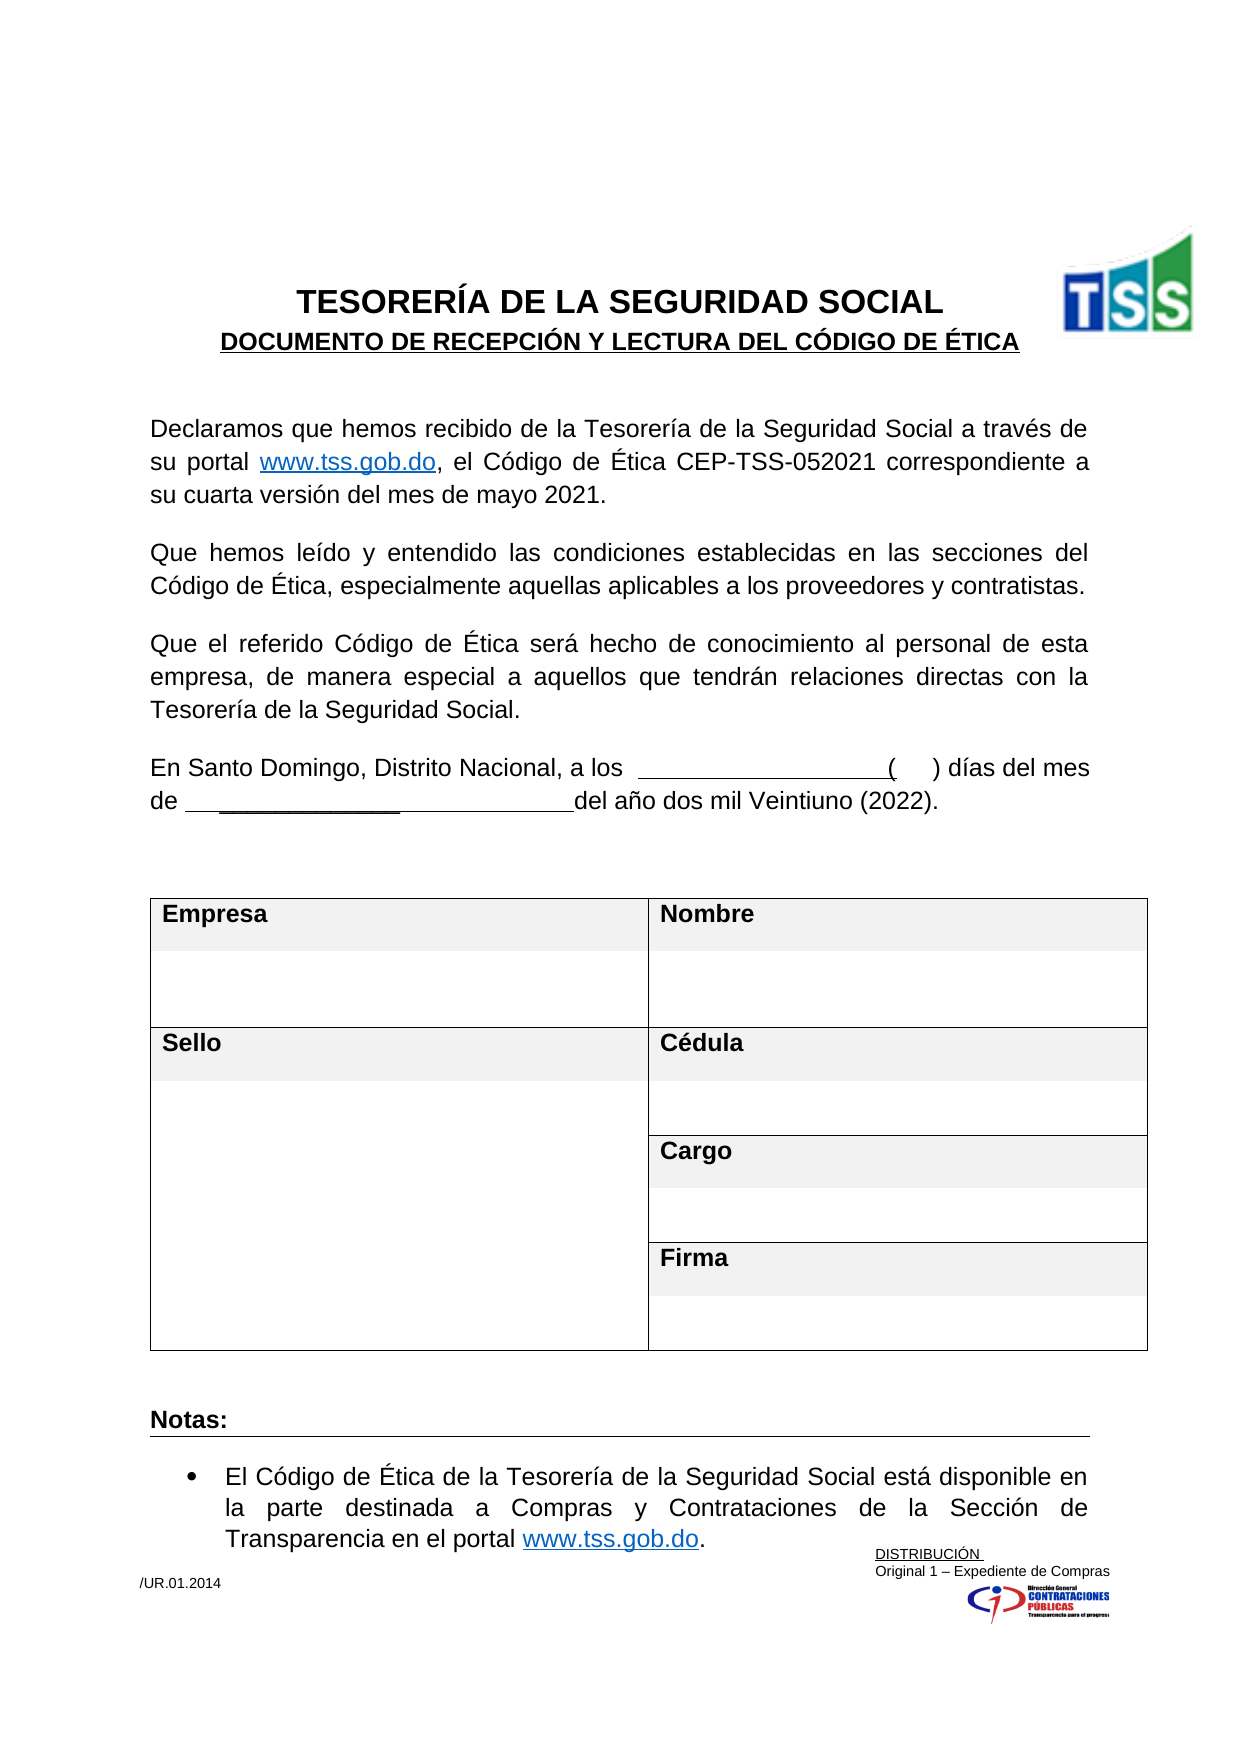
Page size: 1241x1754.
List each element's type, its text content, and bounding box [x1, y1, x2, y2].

text Que el referido Código de Ética será hecho de conocimiento al personal de esta empresa, de manera especial a aquellos que tendrán relaciones directas con la Tesorería de la Seguridad Social. [150, 629, 1090, 723]
table_cell Cédula [649, 1028, 1147, 1081]
table_cell [649, 1296, 1147, 1350]
text En Santo Domingo, Distrito Nacional, a los ( ) días del mes de _____________ del año dos mil Veintiuno (2022). [150, 753, 1090, 814]
text Que hemos leído y entendido las condiciones establecidas en las secciones del Código de Ética, especialmente aquellas aplicables a los proveedores y contratistas. [150, 538, 1090, 599]
picture [1043, 225, 1204, 347]
table_cell [151, 1081, 648, 1350]
list El Código de Ética de la Tesorería de la Seguridad Social está disponible en la parte destinada a Compras y Contrataciones de la Sección de Transparencia en el portal www.tss.gob.do. [187, 1462, 1090, 1553]
text DOCUMENTO DE RECEPCIÓN Y LECTURA DEL CÓDIGO DE ÉTICA [150, 327, 1090, 355]
text Declaramos que hemos recibido de la Tesorería de la Seguridad Social a través de su portal www.tss.gob.do, el Código de Ética CEP-TSS-052021 correspondiente a su cuarta versión del mes de mayo 2021. [150, 413, 1090, 508]
table_cell [649, 1189, 1147, 1242]
text TESORERÍA DE LA SEGURIDAD SOCIAL [150, 282, 1090, 321]
table_cell [151, 951, 648, 1027]
table_cell Firma [649, 1243, 1147, 1296]
table_cell Cargo [649, 1136, 1147, 1188]
picture [967, 1585, 1110, 1624]
text Notas: [150, 1405, 1090, 1436]
table_header Nombre [649, 899, 1147, 951]
table_cell Sello [151, 1028, 648, 1081]
table_cell [649, 1081, 1147, 1134]
table_cell [649, 951, 1147, 1027]
table_header Empresa [151, 899, 648, 951]
